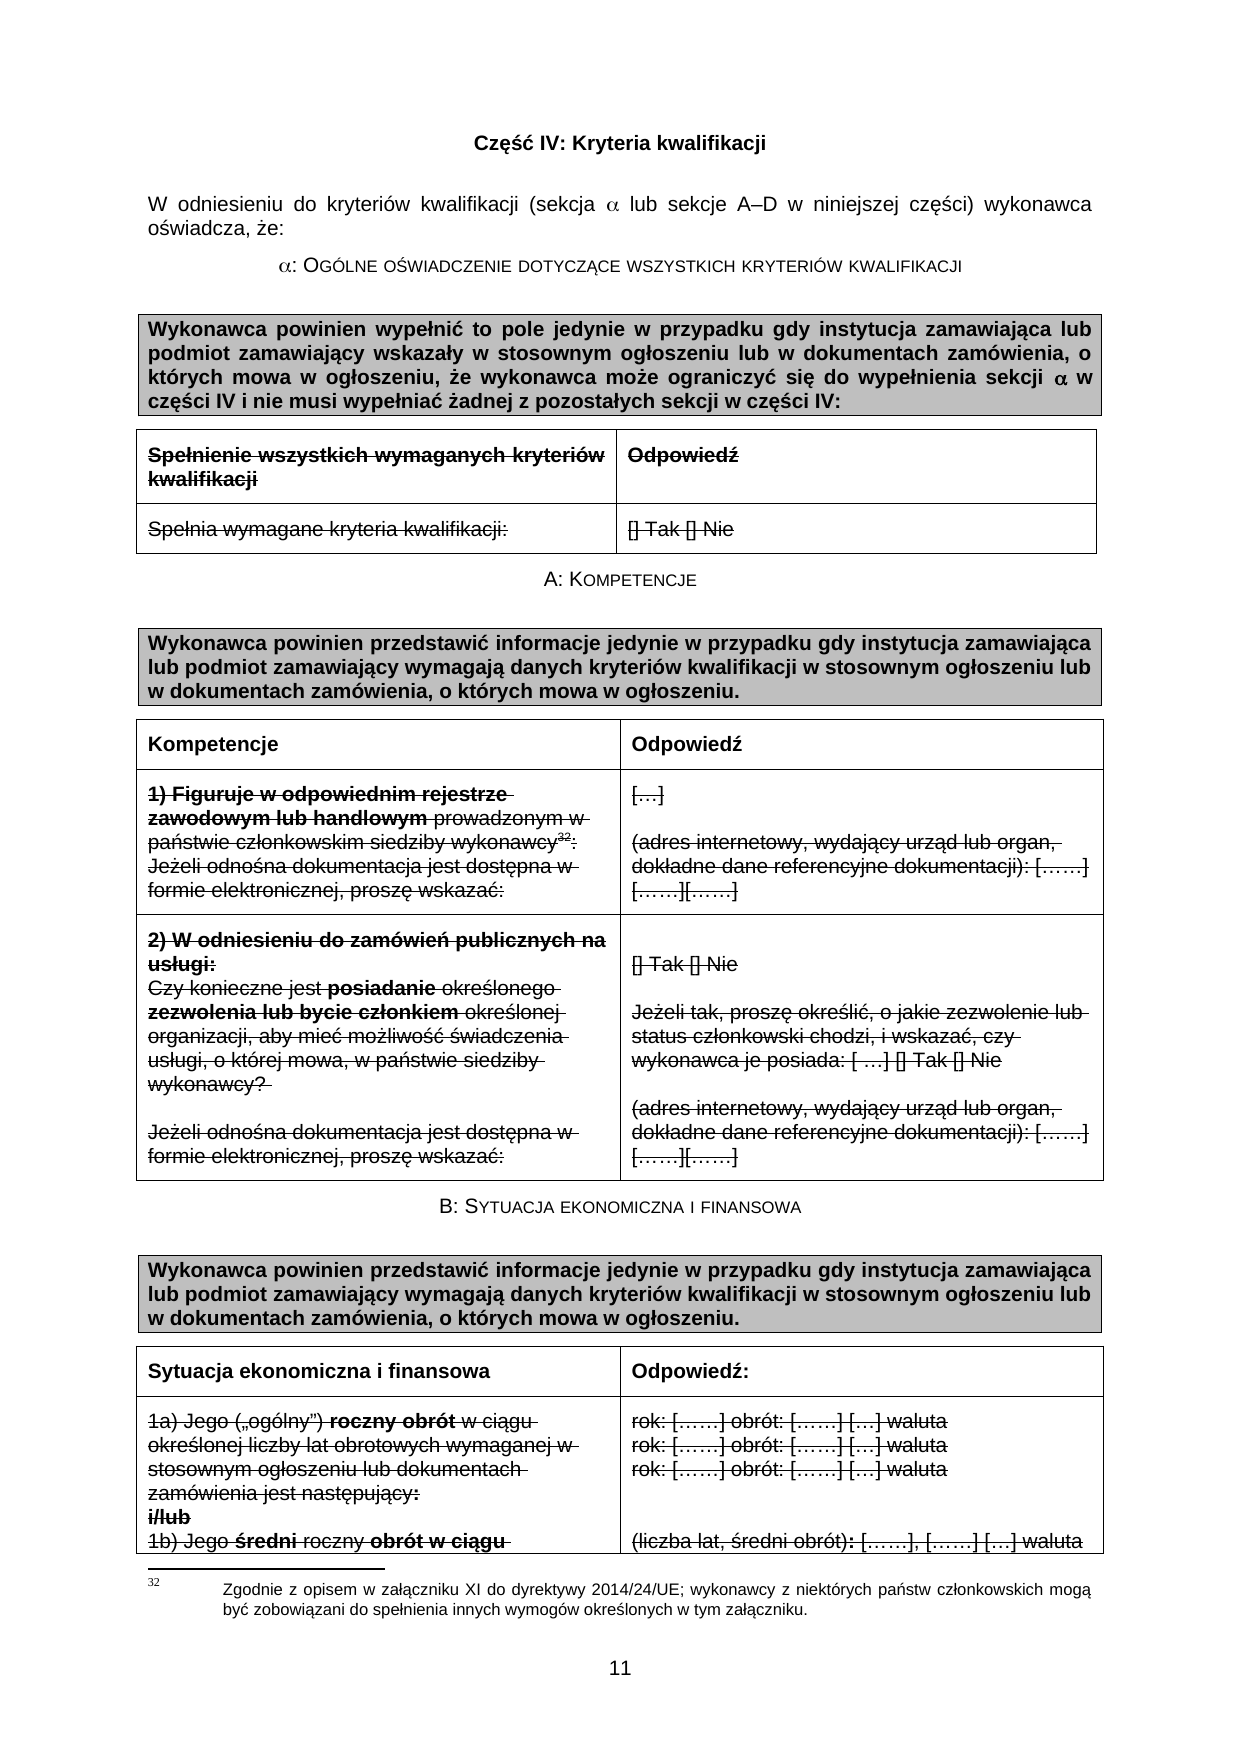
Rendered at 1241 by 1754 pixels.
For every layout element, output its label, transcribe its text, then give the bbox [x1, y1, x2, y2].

table_cell [] Tak [] Nie Jeżeli tak, proszę określić, o jakie zezwolenie lub status członkowski chodzi, i wskazać, czy wykonawca je posiada: [ …] [] Tak [] Nie (adres internetowy, wydający urząd lub organ, dokładne dane referencyjne dokumentacji): [……][……][……] [621, 915, 1103, 1180]
title : Ogólne oświadczenie dotyczące wszystkich kryteriów kwalifikacji [148, 253, 1093, 277]
title Część IV: Kryteria kwalifikacji [148, 131, 1093, 154]
table_cell 1) Figuruje w odpowiednim rejestrze zawodowym lub handlowym prowadzonym w państwie członkowskim siedziby wykonawcy: Jeżeli odnośna dokumentacja jest dostępna w formie elektronicznej, proszę wskazać: [137, 770, 620, 914]
text W odniesieniu do kryteriów kwalifikacji (sekcja lub sekcje A–D w niniejszej części) wykonawca oświadcza, że: [148, 192, 1093, 240]
text Wykonawca powinien przedstawić informacje jedynie w przypadku gdy instytucja zamawiająca lub podmiot zamawiający wymagają danych kryteriów kwalifikacji w stosownym ogłoszeniu lub w dokumentach zamówienia, o których mowa w ogłoszeniu. [139, 629, 1101, 705]
table_header Odpowiedź [617, 430, 1096, 503]
table_header Sytuacja ekonomiczna i finansowa [137, 1347, 620, 1396]
table_cell [] Tak [] Nie [617, 504, 1096, 553]
table_cell 2) W odniesieniu do zamówień publicznych na usługi: Czy konieczne jest posiadanie określonego zezwolenia lub bycie członkiem określonej organizacji, aby mieć możliwość świadczenia usługi, o której mowa, w państwie siedziby wykonawcy? Jeżeli odnośna dokumentacja jest dostępna w formie elektronicznej, proszę wskazać: [137, 915, 620, 1180]
table_cell […] (adres internetowy, wydający urząd lub organ, dokładne dane referencyjne dokumentacji): [……][……][……] [621, 770, 1103, 914]
table_header Spełnienie wszystkich wymaganych kryteriów kwalifikacji [137, 430, 616, 503]
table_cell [621, 1397, 1103, 1553]
table_header Odpowiedź: [621, 1347, 1103, 1396]
text Wykonawca powinien wypełnić to pole jedynie w przypadku gdy instytucja zamawiająca lub podmiot zamawiający wskazały w stosownym ogłoszeniu lub w dokumentach zamówienia, o których mowa w ogłoszeniu, że wykonawca może ograniczyć się do wypełnienia sekcji w części IV i nie musi wypełniać żadnej z pozostałych sekcji w części IV: [139, 315, 1101, 415]
table_cell Spełnia wymagane kryteria kwalifikacji: [137, 504, 616, 553]
title A: Kompetencje [148, 566, 1093, 590]
title B: Sytuacja ekonomiczna i finansowa [148, 1193, 1093, 1217]
table_header Kompetencje [137, 720, 620, 768]
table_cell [137, 1397, 620, 1553]
text Wykonawca powinien przedstawić informacje jedynie w przypadku gdy instytucja zamawiająca lub podmiot zamawiający wymagają danych kryteriów kwalifikacji w stosownym ogłoszeniu lub w dokumentach zamówienia, o których mowa w ogłoszeniu. [139, 1256, 1101, 1332]
table_header Odpowiedź [621, 720, 1103, 768]
